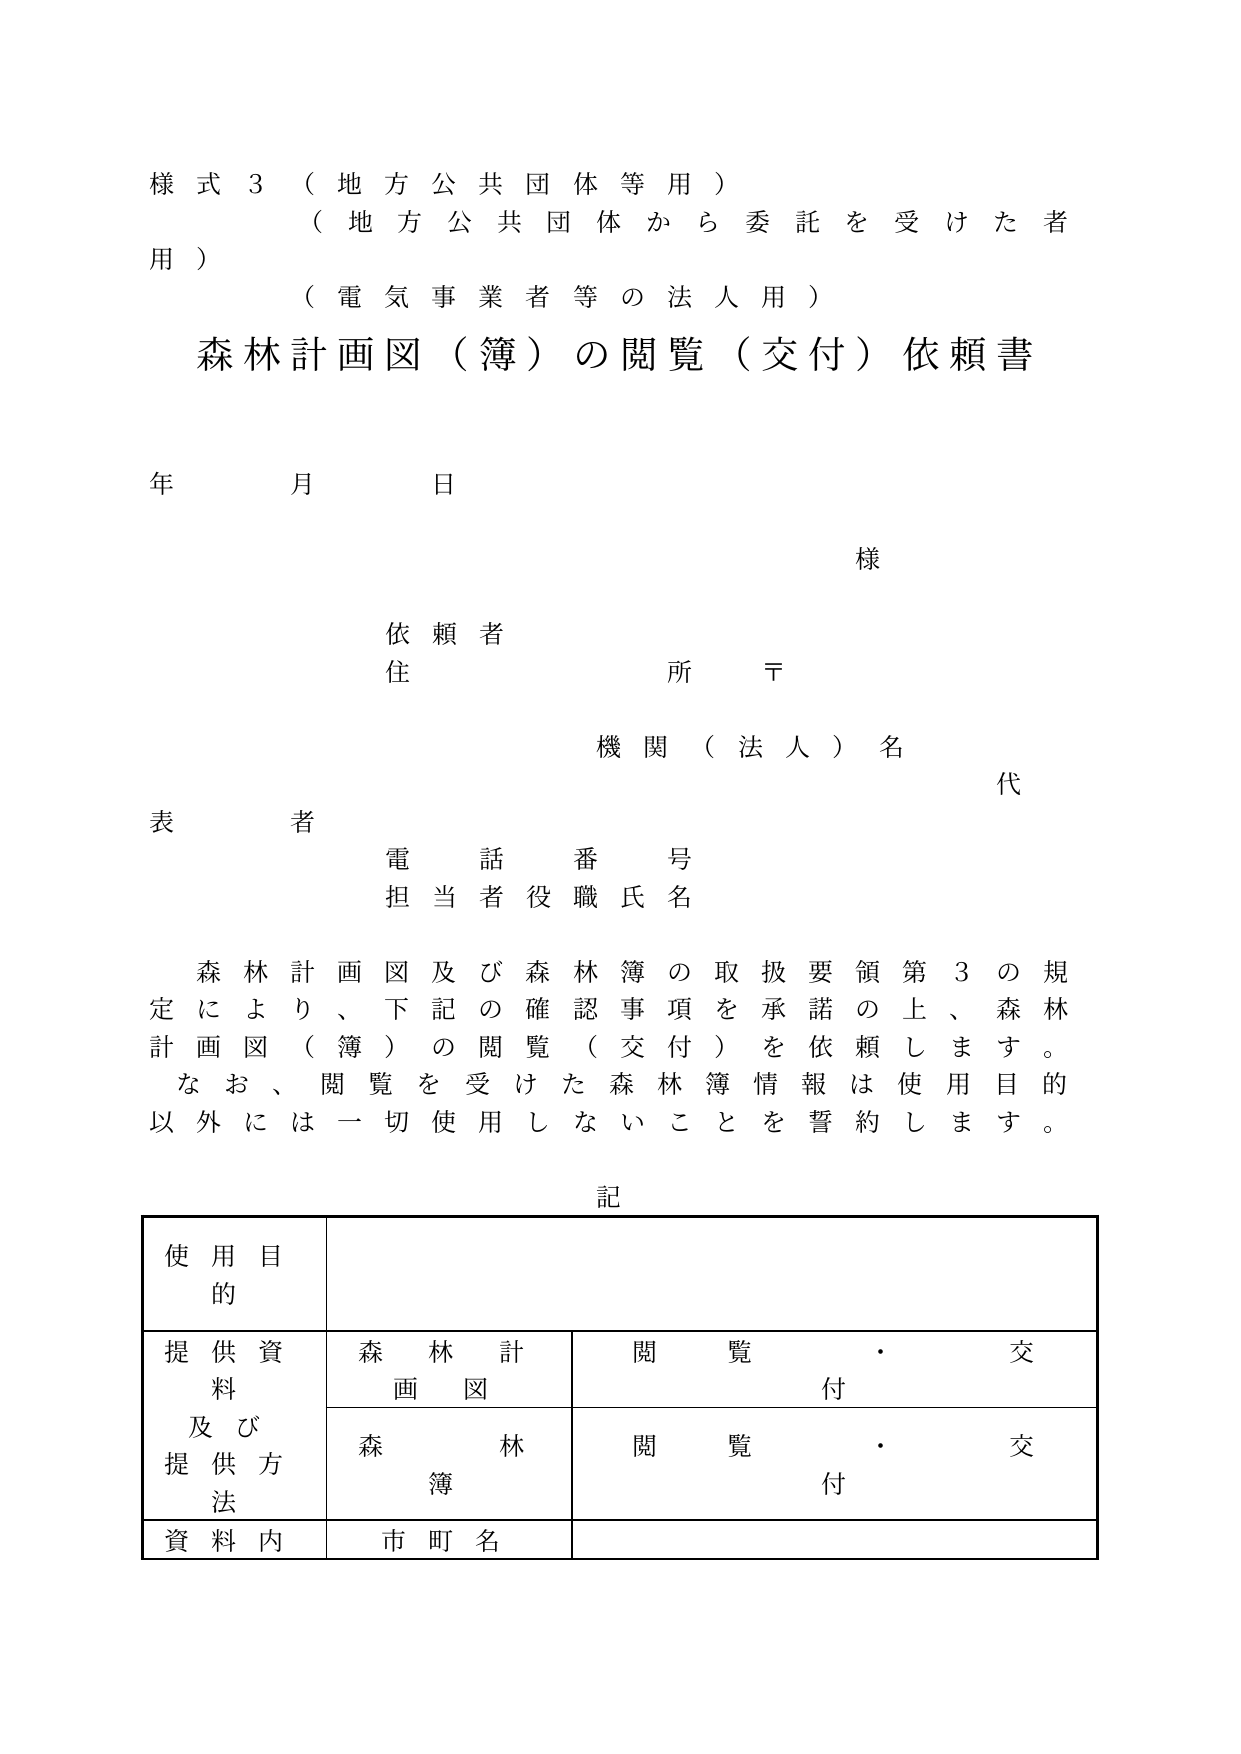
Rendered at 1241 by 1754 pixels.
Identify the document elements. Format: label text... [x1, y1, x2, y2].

table_cell 閲 覧 ・ 交 付 [573, 1332, 1096, 1407]
table_cell 森 林 計 画 図 [327, 1332, 571, 1407]
table_cell 森 林 簿 [327, 1408, 571, 1519]
text なお、閲覧を受けた森林簿情報は使用目的以外には一切使用しないことを誓約します。 [149, 1064, 1091, 1139]
text 電 話 番 号 [149, 839, 1091, 877]
text 様 [149, 539, 1091, 577]
table_header 使用目的 [144, 1218, 326, 1330]
table_cell 資料内容 [144, 1521, 326, 1558]
text 担当者役職氏名 [149, 877, 1091, 914]
text 依頼者 [149, 614, 1091, 652]
table_cell 閲 覧 ・ 交 付 [573, 1408, 1096, 1519]
table_cell 市町名 [327, 1521, 571, 1558]
text 住 所 〒 [149, 652, 1091, 689]
text （電気事業者等の法人用） [149, 277, 1091, 314]
text 機関（法人）名 [149, 727, 1091, 764]
table_header [327, 1218, 1096, 1330]
text 記 [149, 1177, 1091, 1214]
table_cell 提供資料 及び 提供方法 [144, 1332, 326, 1519]
text 年 月 日 [149, 427, 1091, 502]
text 森林計画図及び森林簿の取扱要領第３の規定により、下記の確認事項を承諾の上、森林計画図（簿）の閲覧（交付）を依頼します。 [149, 952, 1091, 1064]
text （地方公共団体から委託を受けた者用） [149, 202, 1091, 277]
table_cell [573, 1521, 1096, 1558]
text 代 表 者 [149, 764, 1091, 839]
text 様式３（地方公共団体等用） [149, 164, 1091, 202]
text 森林計画図（簿）の閲覧（交付）依頼書 [149, 314, 1091, 389]
